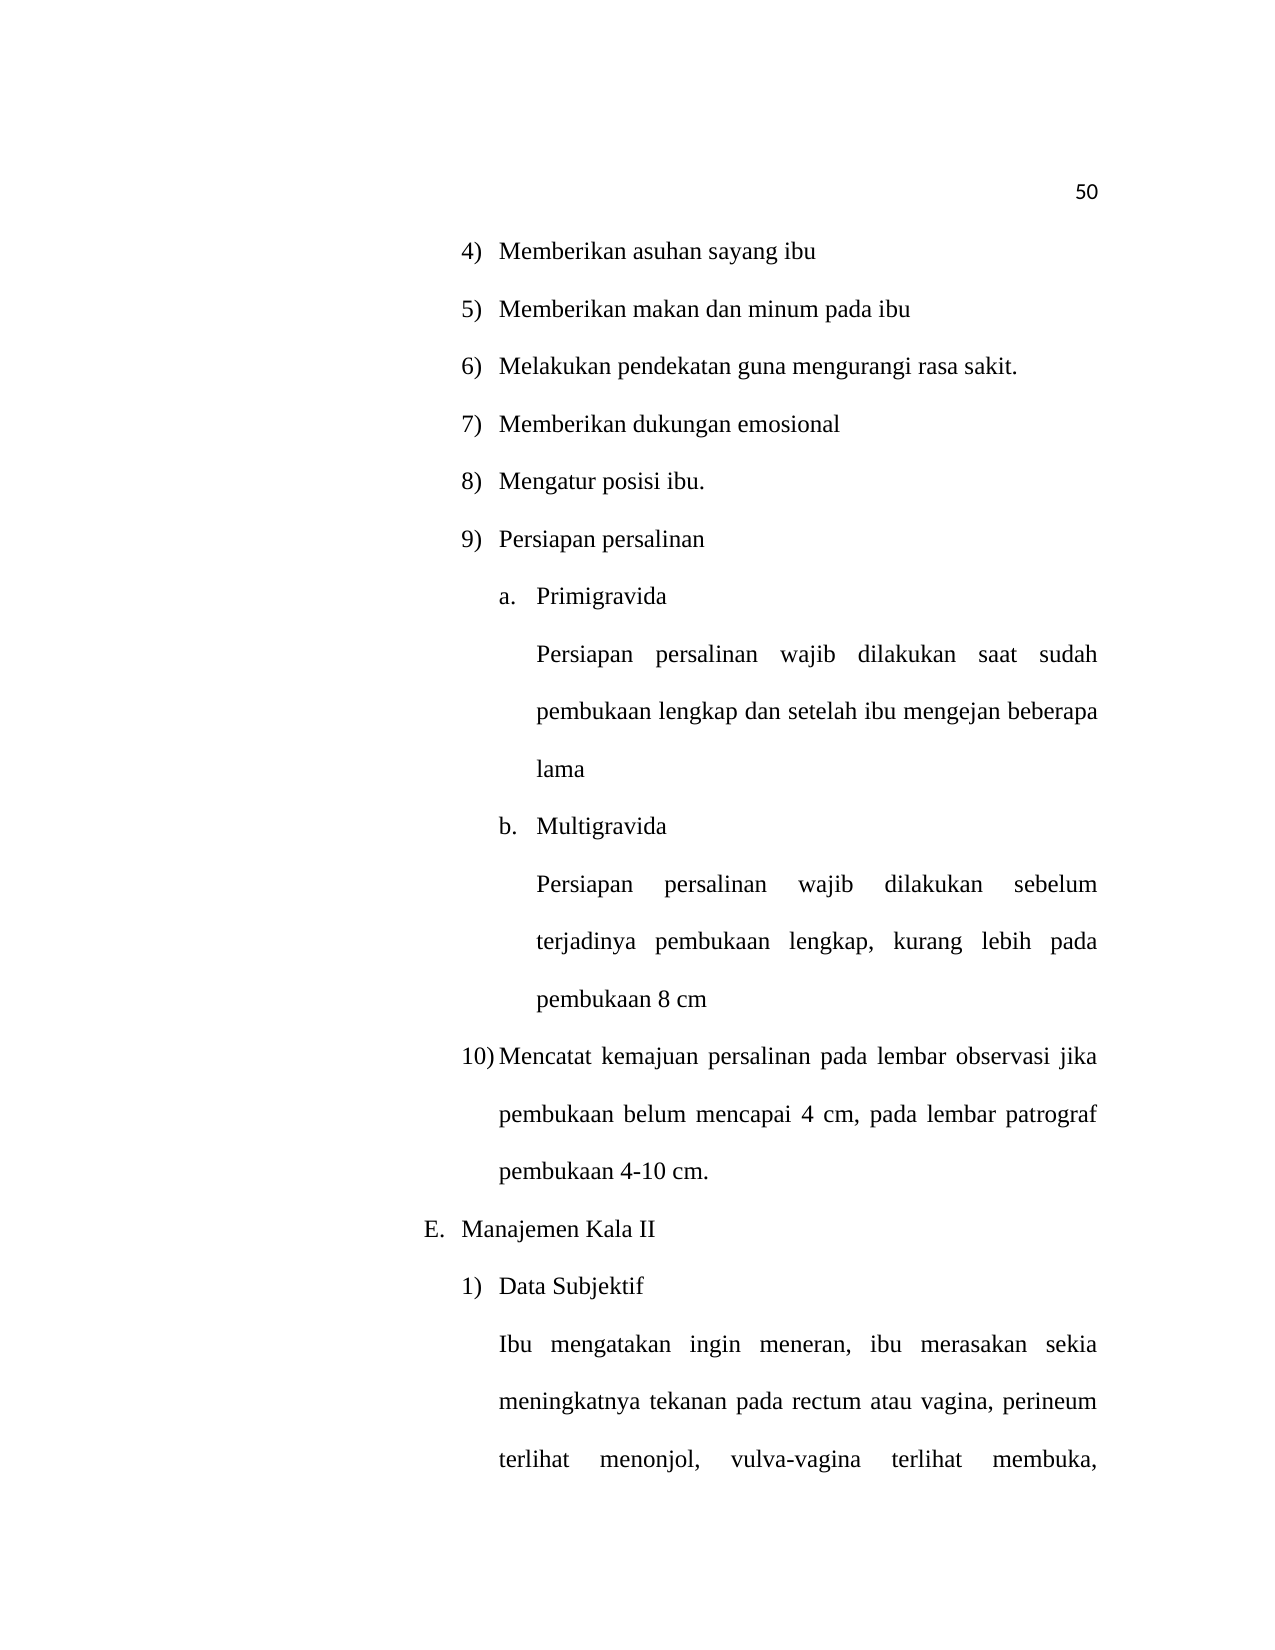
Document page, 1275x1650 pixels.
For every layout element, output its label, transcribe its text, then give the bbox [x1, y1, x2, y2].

list Memberikan makan dan minum pada ibu [461, 294, 1098, 322]
list Persiapan persalinan wajib dilakukan sebelum terjadinya pembukaan lengkap, kurang lebih pada pembukaan 8 cm [536, 869, 1098, 1012]
list Mencatat kemajuan persalinan pada lembar observasi jika pembukaan belum mencapai 4 cm, pada lembar patrograf pembukaan 4-10 cm. [461, 1041, 1098, 1185]
list Data Subjektif [461, 1271, 1098, 1300]
list Persiapan persalinan wajib dilakukan saat sudah pembukaan lengkap dan setelah ibu mengejan beberapa lama [536, 639, 1098, 782]
list Primigravida [499, 581, 1098, 610]
list Mengatur posisi ibu. [461, 466, 1098, 495]
list Memberikan dukungan emosional [461, 409, 1098, 437]
list Memberikan asuhan sayang ibu [461, 236, 1098, 265]
list Persiapan persalinan [461, 524, 1098, 552]
list Manajemen Kala II [424, 1214, 1098, 1242]
list Melakukan pendekatan guna mengurangi rasa sakit. [461, 351, 1098, 380]
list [499, 1329, 1098, 1472]
list Multigravida [499, 811, 1098, 840]
